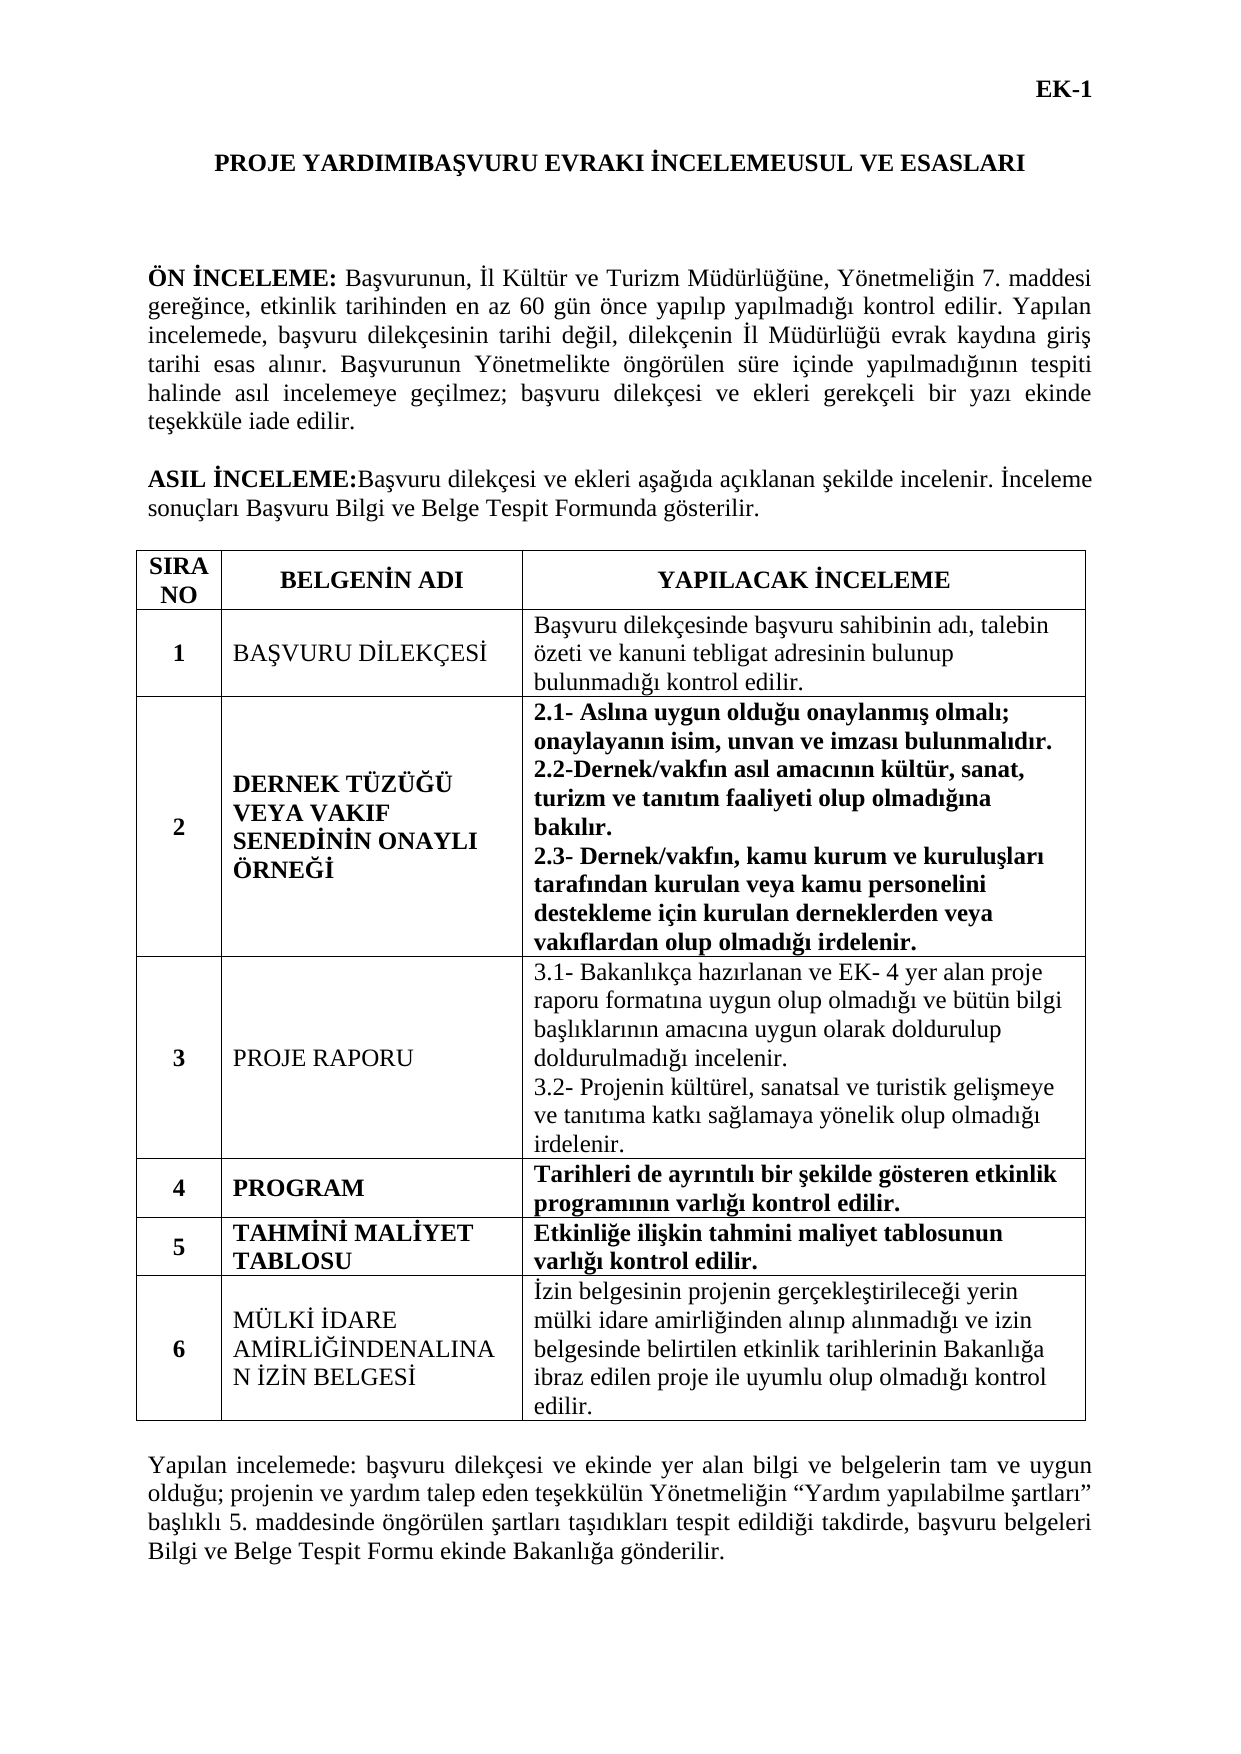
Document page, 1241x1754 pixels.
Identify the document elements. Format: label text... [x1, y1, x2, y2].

table_cell 3.1- Bakanlıkça hazırlanan ve EK- 4 yer alan proje raporu formatına uygun olup olmadığı ve bütün bilgi başlıklarının amacına uygun olarak doldurulup doldurulmadığı incelenir. 3.2- Projenin kültürel, sanatsal ve turistik gelişmeye ve tanıtıma katkı sağlamaya yönelik olup olmadığı irdelenir. [523, 957, 1085, 1158]
table_header BELGENİN ADI [222, 551, 522, 609]
text PROJE YARDIMIBAŞVURU EVRAKI İNCELEMEUSUL VE ESASLARI [148, 148, 1093, 176]
table_cell 2 [137, 697, 221, 956]
table_cell 2.1- Aslına uygun olduğu onaylanmış olmalı; onaylayanın isim, unvan ve imzası bulunmalıdır. 2.2-Dernek/vakfın asıl amacının kültür, sanat, turizm ve tanıtım faaliyeti olup olmadığına bakılır. 2.3- Dernek/vakfın, kamu kurum ve kuruluşları tarafından kurulan veya kamu personelini destekleme için kurulan derneklerden veya vakıflardan olup olmadığı irdelenir. [523, 697, 1085, 956]
text ÖN İNCELEME: Başvurunun, İl Kültür ve Turizm Müdürlüğüne, Yönetmeliğin 7. maddesi gereğince, etkinlik tarihinden en az 60 gün önce yapılıp yapılmadığı kontrol edilir. Yapılan incelemede, başvuru dilekçesinin tarihi değil, dilekçenin İl Müdürlüğü evrak kaydına giriş tarihi esas alınır. Başvurunun Yönetmelikte öngörülen süre içinde yapılmadığının tespiti halinde asıl incelemeye geçilmez; başvuru dilekçesi ve ekleri gerekçeli bir yazı ekinde teşekküle iade edilir. [148, 263, 1093, 435]
table_cell Başvuru dilekçesinde başvuru sahibinin adı, talebin özeti ve kanuni tebligat adresinin bulunup bulunmadığı kontrol edilir. [523, 610, 1085, 696]
table_cell 1 [137, 610, 221, 696]
table_cell DERNEK TÜZÜĞÜ VEYA VAKIF SENEDİNİN ONAYLI ÖRNEĞİ [222, 697, 522, 956]
table_cell MÜLKİ İDARE AMİRLİĞİNDENALINAN İZİN BELGESİ [222, 1276, 522, 1420]
table_cell BAŞVURU DİLEKÇESİ [222, 610, 522, 696]
table_cell PROGRAM [222, 1159, 522, 1217]
table_cell İzin belgesinin projenin gerçekleştirileceği yerin mülki idare amirliğinden alınıp alınmadığı ve izin belgesinde belirtilen etkinlik tarihlerinin Bakanlığa ibraz edilen proje ile uyumlu olup olmadığı kontrol edilir. [523, 1276, 1085, 1420]
table_cell 4 [137, 1159, 221, 1217]
text ASIL İNCELEME:Başvuru dilekçesi ve ekleri aşağıda açıklanan şekilde incelenir. İnceleme sonuçları Başvuru Bilgi ve Belge Tespit Formunda gösterilir. [148, 464, 1093, 521]
table_cell 6 [137, 1276, 221, 1420]
table_cell 5 [137, 1218, 221, 1275]
table_cell Tarihleri de ayrıntılı bir şekilde gösteren etkinlik programının varlığı kontrol edilir. [523, 1159, 1085, 1217]
text Yapılan incelemede: başvuru dilekçesi ve ekinde yer alan bilgi ve belgelerin tam ve uygun olduğu; projenin ve yardım talep eden teşekkülün Yönetmeliğin “Yardım yapılabilme şartları” başlıklı 5. maddesinde öngörülen şartları taşıdıkları tespit edildiği takdirde, başvuru belgeleri Bilgi ve Belge Tespit Formu ekinde Bakanlığa gönderilir. [148, 1450, 1093, 1565]
table_header YAPILACAK İNCELEME [523, 551, 1085, 609]
table_cell PROJE RAPORU [222, 957, 522, 1158]
table_cell TAHMİNİ MALİYET TABLOSU [222, 1218, 522, 1275]
table_cell Etkinliğe ilişkin tahmini maliyet tablosunun varlığı kontrol edilir. [523, 1218, 1085, 1275]
table_cell 3 [137, 957, 221, 1158]
table_header SIRA NO [137, 551, 221, 609]
